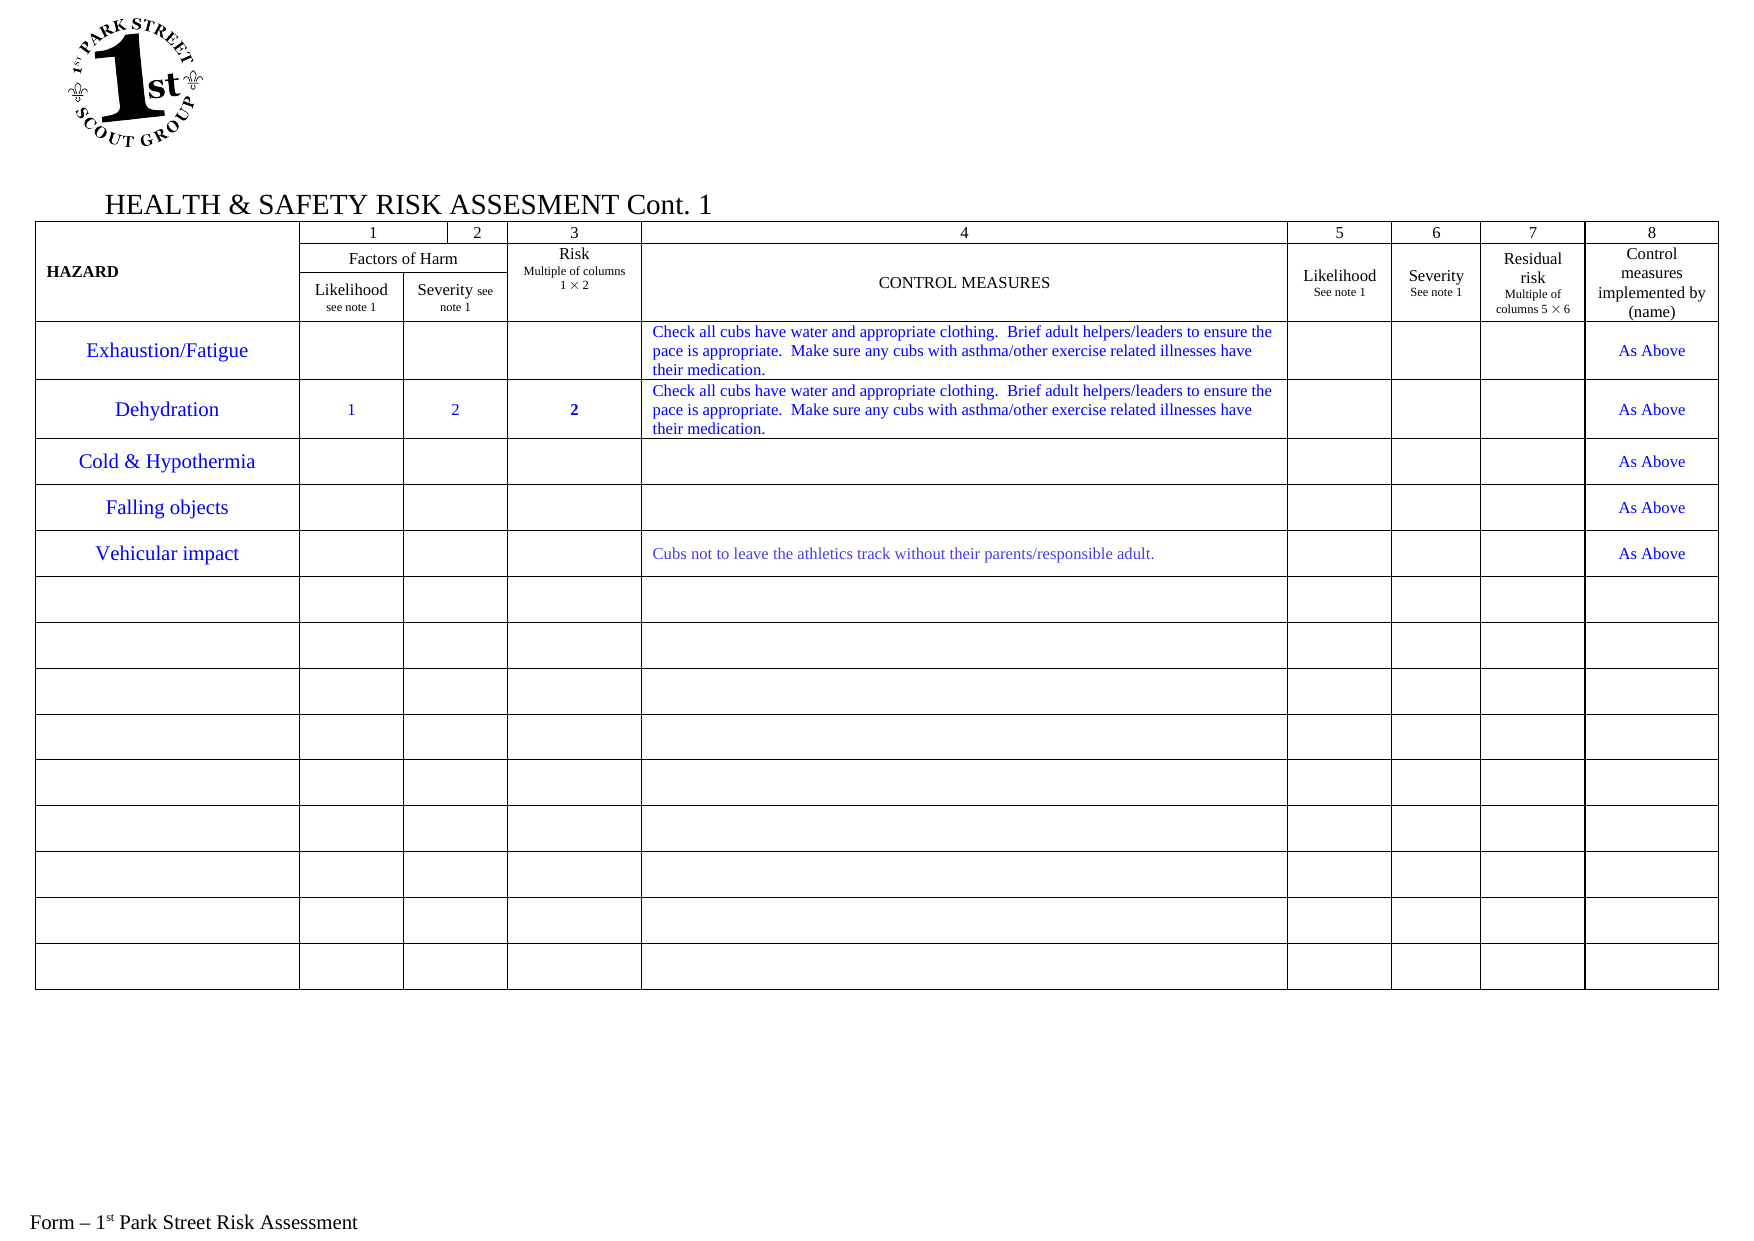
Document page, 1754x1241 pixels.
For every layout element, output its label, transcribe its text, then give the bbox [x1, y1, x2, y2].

table_cell [300, 898, 403, 943]
table_cell [508, 898, 641, 943]
table_cell Vehicular impact [36, 531, 299, 576]
table_cell [508, 806, 641, 851]
table_cell [1288, 577, 1391, 622]
table_cell [1481, 380, 1584, 438]
picture [59, 14, 205, 154]
table_cell [36, 715, 299, 759]
table_cell [1392, 439, 1480, 484]
table_cell [300, 852, 403, 897]
table_header 4 [642, 222, 1287, 243]
table_cell [404, 531, 507, 576]
table_cell [300, 944, 403, 989]
table_cell [1392, 322, 1480, 379]
table_cell [1392, 898, 1480, 943]
table_cell [404, 577, 507, 622]
table_header HAZARD [36, 222, 299, 321]
table_cell [1392, 760, 1480, 805]
table_cell [642, 669, 1287, 713]
table_cell [1481, 760, 1584, 805]
table_cell [642, 760, 1287, 805]
table_cell [508, 715, 641, 759]
table_cell [404, 852, 507, 897]
table_cell Cubs not to leave the athletics track without their parents/responsible adult. [642, 531, 1287, 576]
table_cell Factors of Harm [300, 244, 507, 272]
table_cell [300, 806, 403, 851]
table_cell [1586, 852, 1718, 897]
table_cell Control measures implemented by (name) [1586, 244, 1718, 321]
table_cell Dehydration [36, 380, 299, 438]
table_cell [1586, 944, 1718, 989]
table_cell [404, 760, 507, 805]
table_cell [1392, 669, 1480, 713]
table_cell [300, 715, 403, 759]
table_cell [1392, 806, 1480, 851]
table_cell [642, 806, 1287, 851]
table_cell [300, 760, 403, 805]
table_cell [642, 485, 1287, 530]
table_cell [1481, 623, 1584, 667]
table_cell [1288, 760, 1391, 805]
table_cell [1288, 806, 1391, 851]
table_cell [404, 485, 507, 530]
table_header 1 [300, 222, 447, 243]
table_cell 2 [508, 380, 641, 438]
table_cell [36, 669, 299, 713]
table_cell [1288, 898, 1391, 943]
table_cell Likelihood see note 1 [300, 273, 403, 321]
table_cell 2 [404, 380, 507, 438]
table_cell [508, 322, 641, 379]
table_cell [36, 944, 299, 989]
table_cell [1392, 944, 1480, 989]
table_cell [1586, 669, 1718, 713]
table_cell [1288, 322, 1391, 379]
table_cell [1586, 715, 1718, 759]
table_cell [508, 577, 641, 622]
table_cell [1288, 944, 1391, 989]
table_cell [1481, 439, 1584, 484]
table_cell [508, 669, 641, 713]
table_cell 1 [300, 380, 403, 438]
table_cell [404, 322, 507, 379]
table_cell [1481, 898, 1584, 943]
table_cell Residual risk Multiple of columns 5 6 [1481, 244, 1584, 321]
table_cell [642, 623, 1287, 667]
table_cell [1481, 485, 1584, 530]
table_cell [36, 577, 299, 622]
table_cell [508, 485, 641, 530]
table_cell [1481, 669, 1584, 713]
table_cell [508, 623, 641, 667]
table_cell As Above [1586, 531, 1718, 576]
table_cell [642, 944, 1287, 989]
table_cell [1288, 380, 1391, 438]
table_cell [1481, 531, 1584, 576]
table_cell [404, 669, 507, 713]
table_cell [300, 669, 403, 713]
text HEALTH & SAFETY RISK ASSESMENT Cont. 1 [29, 187, 1724, 221]
table_cell [1586, 898, 1718, 943]
table_header 2 [448, 222, 507, 243]
table_cell Severity see note 1 [404, 273, 507, 321]
table_header 3 [508, 222, 641, 243]
table_cell [300, 577, 403, 622]
table_cell [1586, 623, 1718, 667]
table_cell [300, 531, 403, 576]
table_cell [300, 623, 403, 667]
table_cell As Above [1586, 380, 1718, 438]
table_cell [1586, 806, 1718, 851]
table_cell [1288, 715, 1391, 759]
table_cell [300, 485, 403, 530]
table_header 7 [1481, 222, 1584, 243]
table_cell [1288, 623, 1391, 667]
table_cell [404, 806, 507, 851]
table_cell [1481, 577, 1584, 622]
table_cell [508, 852, 641, 897]
table_cell [1392, 623, 1480, 667]
table_cell [508, 531, 641, 576]
table_cell [1481, 852, 1584, 897]
table_cell [36, 898, 299, 943]
table_cell Exhaustion/Fatigue [36, 322, 299, 379]
table_cell [642, 439, 1287, 484]
table_cell [300, 439, 403, 484]
table_cell [36, 623, 299, 667]
table_cell [404, 623, 507, 667]
table_cell Check all cubs have water and appropriate clothing. Brief adult helpers/leaders to ensure the pace is appropriate. Make sure any cubs with asthma/other exercise related illnesses have their medication. [642, 322, 1287, 379]
table_cell [36, 760, 299, 805]
table_header 8 [1586, 222, 1718, 243]
table_cell [642, 852, 1287, 897]
table_cell Check all cubs have water and appropriate clothing. Brief adult helpers/leaders to ensure the pace is appropriate. Make sure any cubs with asthma/other exercise related illnesses have their medication. [642, 380, 1287, 438]
table_cell [1288, 485, 1391, 530]
table_cell [1392, 531, 1480, 576]
table_cell [1288, 439, 1391, 484]
table_cell [642, 577, 1287, 622]
table_cell [1586, 577, 1718, 622]
table_cell As Above [1586, 322, 1718, 379]
table_cell [1481, 715, 1584, 759]
table_cell [404, 439, 507, 484]
table_cell [36, 806, 299, 851]
table_cell [1288, 852, 1391, 897]
table_cell As Above [1586, 439, 1718, 484]
table_cell [404, 898, 507, 943]
table_cell [1392, 715, 1480, 759]
table_cell CONTROL MEASURES [642, 244, 1287, 321]
table_cell [404, 715, 507, 759]
table_header 6 [1392, 222, 1480, 243]
table_cell Risk Multiple of columns 1 2 [508, 244, 641, 321]
table_cell [1586, 760, 1718, 805]
table_cell [508, 944, 641, 989]
table_cell [1481, 322, 1584, 379]
table_cell [300, 322, 403, 379]
table_cell Cold & Hypothermia [36, 439, 299, 484]
table_cell [1392, 852, 1480, 897]
table_cell As Above [1586, 485, 1718, 530]
table_cell [404, 944, 507, 989]
table_cell [642, 898, 1287, 943]
table_cell [1392, 380, 1480, 438]
table_cell [508, 439, 641, 484]
table_cell Severity See note 1 [1392, 244, 1480, 321]
table_cell [1288, 669, 1391, 713]
table_cell [642, 715, 1287, 759]
table_cell [1481, 944, 1584, 989]
table_cell [1481, 806, 1584, 851]
table_header 5 [1288, 222, 1391, 243]
table_cell Likelihood See note 1 [1288, 244, 1391, 321]
table_cell [1288, 531, 1391, 576]
table_cell [36, 852, 299, 897]
table_cell [1392, 485, 1480, 530]
table_cell [1392, 577, 1480, 622]
table_cell Falling objects [36, 485, 299, 530]
table_cell [508, 760, 641, 805]
